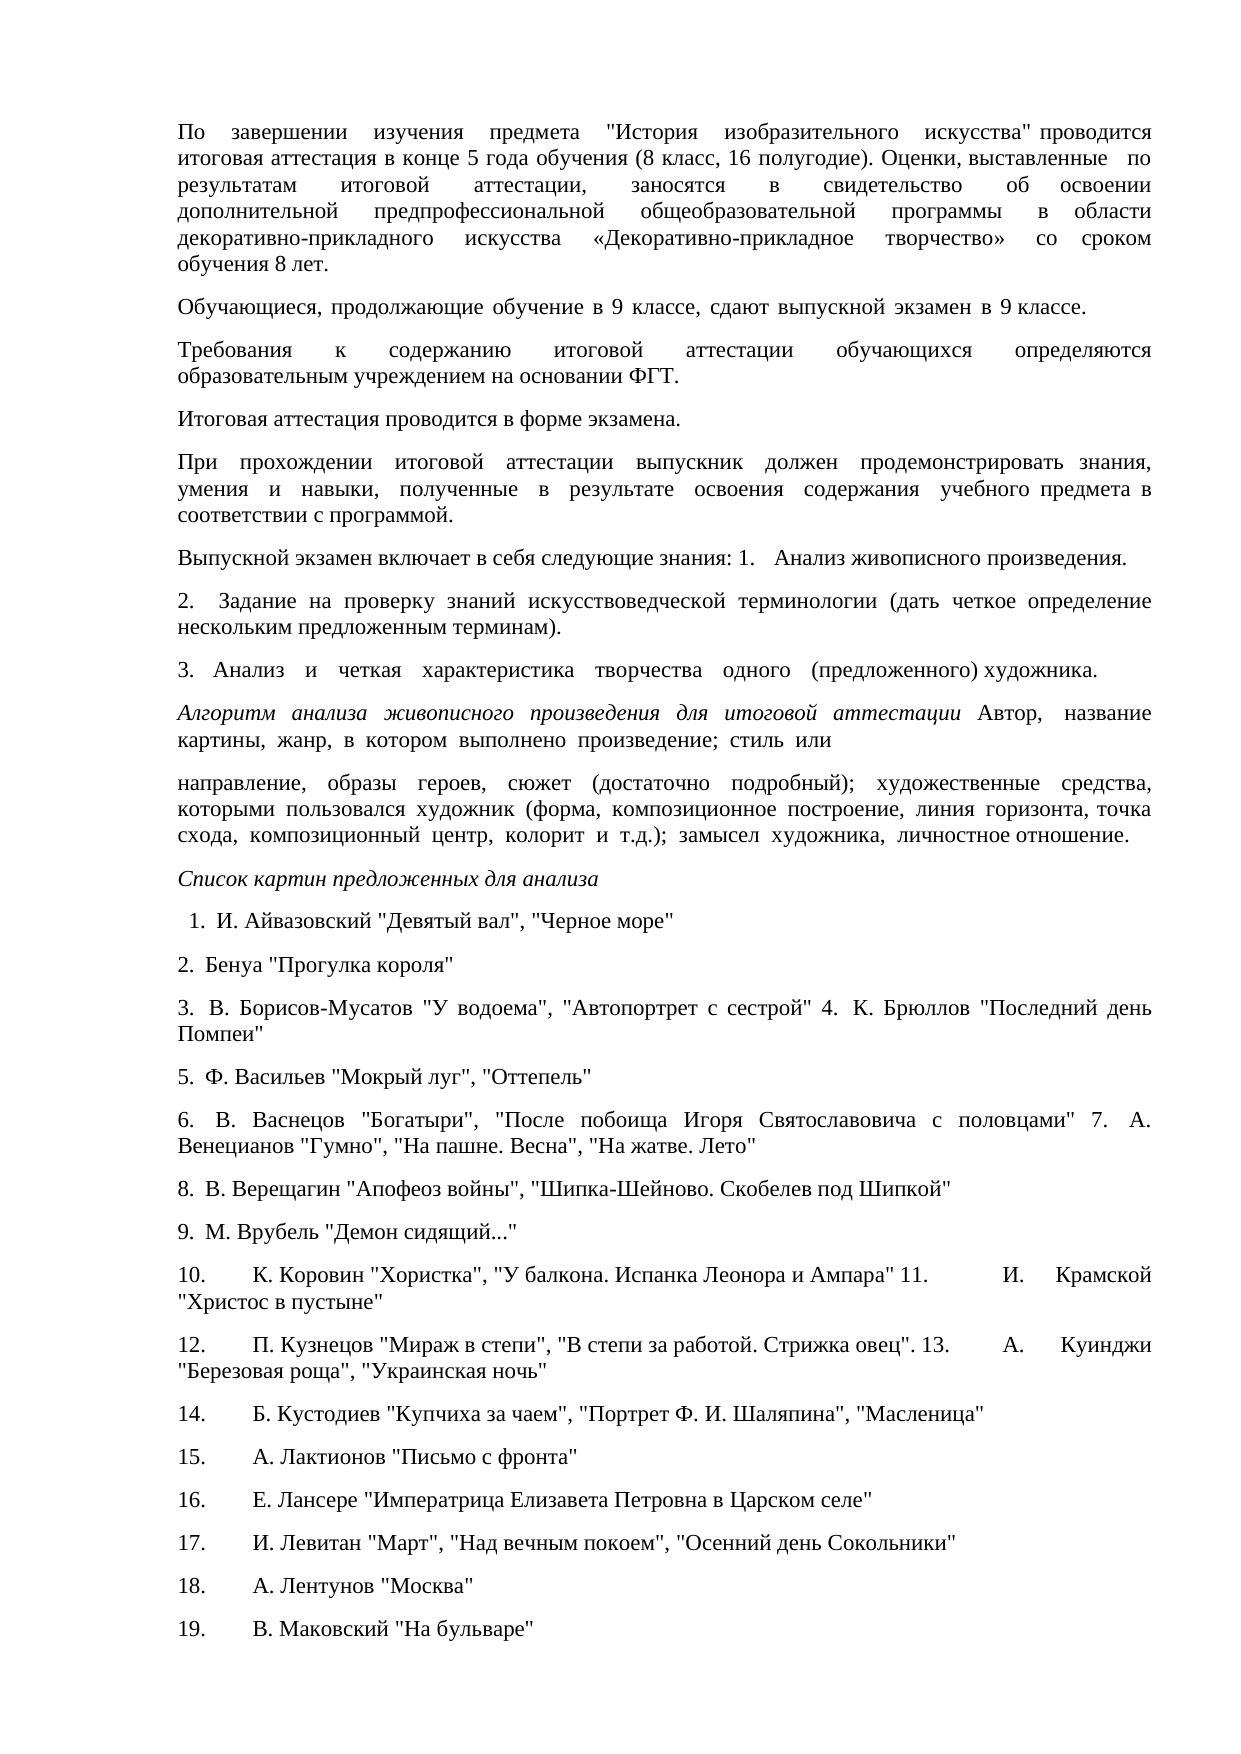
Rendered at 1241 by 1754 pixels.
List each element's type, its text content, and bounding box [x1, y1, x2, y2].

text При прохождении итоговой аттестации выпускник должен продемонстрировать знания, умения и навыки, полученные в результате освоения содержания учебного предмета в соответствии с программой. [177, 448, 1152, 527]
text 19. В. Маковский "На бульваре" [177, 1615, 1152, 1642]
text 1. И. Айвазовский "Девятый вал", "Черное море" [177, 908, 1152, 934]
text 6. В. Васнецов "Богатыри", "После побоища Игоря Святославовича с половцами" 7. А. Венецианов "Гумно", "На пашне. Весна", "На жатве. Лето" [177, 1106, 1152, 1159]
text 16. Е. Лансере "Императрица Елизавета Петровна в Царском селе" [177, 1486, 1152, 1513]
text По завершении изучения предмета "История изобразительного искусства" проводится итоговая аттестация в конце 5 года обучения (8 класс, 16 полугодие). Оценки, выставленные по результатам итоговой аттестации, заносятся в свидетельство об освоении дополнительной предпрофессиональной общеобразовательной программы в области декоративно-прикладного искусства «Декоративно-прикладное творчество» со сроком обучения 8 лет. [177, 118, 1152, 276]
text Обучающиеся, продолжающие обучение в 9 классе, сдают выпускной экзамен в 9 классе. [177, 293, 1152, 319]
text 9. М. Врубель "Демон сидящий..." [177, 1218, 1152, 1245]
text Выпускной экзамен включает в себя следующие знания: 1. Анализ живописного произведения. [177, 544, 1152, 570]
text Алгоритм анализа живописного произведения для итоговой аттестации Автор, название картины, жанр, в котором выполнено произведение; стиль или [177, 699, 1152, 752]
text 5. Ф. Васильев "Мокрый луг", "Оттепель" [177, 1063, 1152, 1089]
text 14. Б. Кустодиев "Купчиха за чаем", "Портрет Ф. И. Шаляпина", "Масленица" [177, 1400, 1152, 1427]
text 17. И. Левитан "Март", "Над вечным покоем", "Осенний день Сокольники" [177, 1529, 1152, 1556]
text 2. Бенуа "Прогулка короля" [177, 951, 1152, 977]
text 8. В. Верещагин "Апофеоз войны", "Шипка-Шейново. Скобелев под Шипкой" [177, 1175, 1152, 1202]
text направление, образы героев, сюжет (достаточно подробный); художественные средства, которыми пользовался художник (форма, композиционное построение, линия горизонта, точка схода, композиционный центр, колорит и т.д.); замысел художника, личностное отношение. [177, 769, 1152, 848]
text 3. Анализ и четкая характеристика творчества одного (предложенного) художника. [177, 656, 1152, 683]
text 10. К. Коровин "Хористка", "У балкона. Испанка Леонора и Ампара" 11. И. Крамской "Христос в пустыне" [177, 1261, 1152, 1314]
text 2. Задание на проверку знаний искусствоведческой терминологии (дать четкое определение нескольким предложенным терминам). [177, 587, 1152, 640]
text Требования к содержанию итоговой аттестации обучающихся определяются образовательным учреждением на основании ФГТ. [177, 336, 1152, 389]
text 18. А. Лентунов "Москва" [177, 1572, 1152, 1599]
text 3. В. Борисов-Мусатов "У водоема", "Автопортрет с сестрой" 4. К. Брюллов "Последний день Помпеи" [177, 994, 1152, 1046]
text Итоговая аттестация проводится в форме экзамена. [177, 405, 1152, 432]
text Список картин предложенных для анализа [177, 864, 1152, 891]
text 15. А. Лактионов "Письмо с фронта" [177, 1443, 1152, 1469]
text 12. П. Кузнецов "Мираж в степи", "В степи за работой. Стрижка овец". 13. А. Куинджи "Березовая роща", "Украинская ночь" [177, 1331, 1152, 1383]
